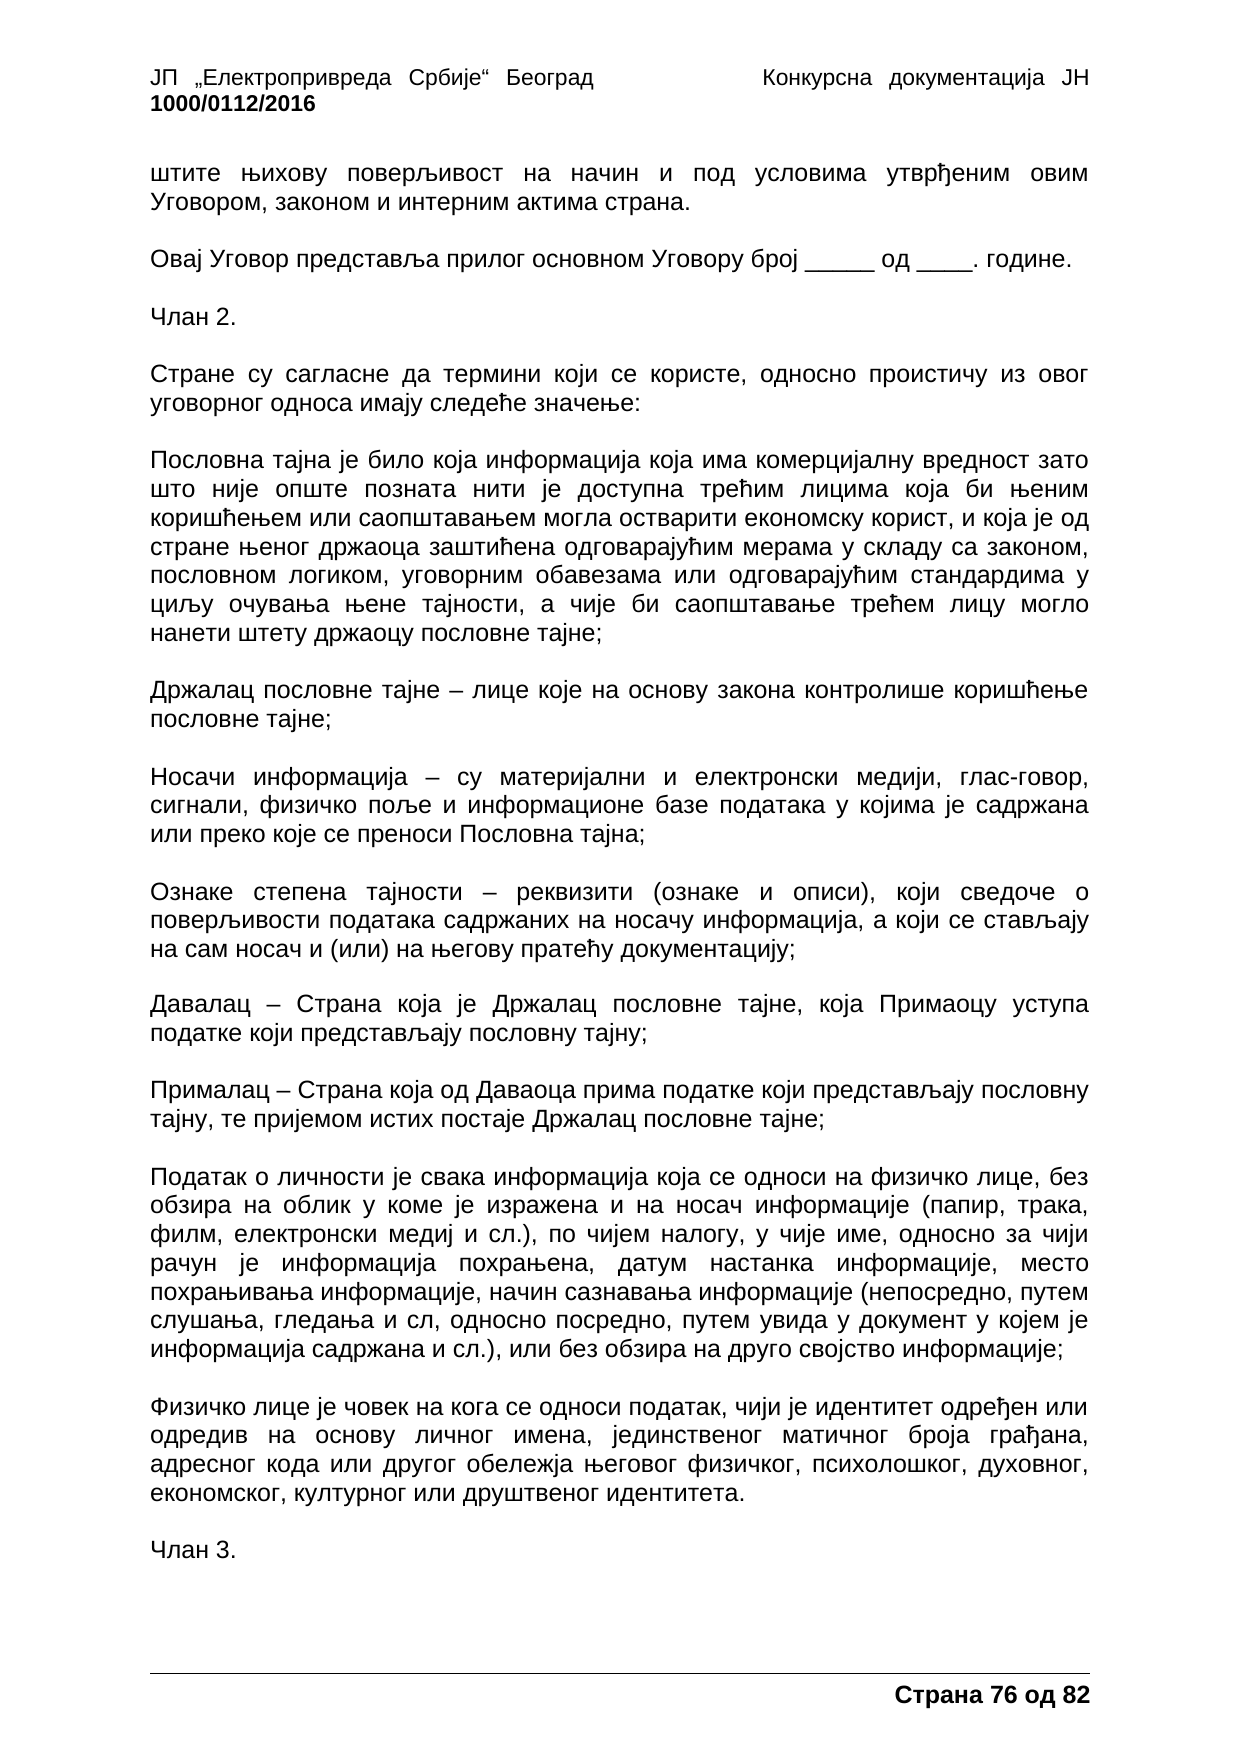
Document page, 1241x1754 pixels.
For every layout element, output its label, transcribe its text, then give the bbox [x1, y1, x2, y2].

text Прималац – Страна која од Даваоца прима податке који представљају пословну тајну, те пријемом истих постаје Држалац пословне тајне; [150, 1075, 1090, 1133]
text Овај Уговор представља прилог основном Уговору број _____ од ____. године. [150, 244, 1090, 273]
text Члан 2. [150, 301, 1090, 330]
text Носачи информација – су материјални и електронски медији, глас-говор, сигнали, физичко поље и информационе базе података у којима је садржана или преко које се преноси Пословна тајна; [150, 761, 1090, 848]
text Држалац пословне тајне – лице које на основу закона контролише коришћење пословне тајне; [150, 675, 1090, 733]
text Пословна тајна је било која информација која има комерцијалну вредност зато што није опште позната нити је доступна трећим лицима која би њеним коришћењем или саопштавањем могла остварити економску корист, и која је од стране њеног држаоца заштићена одговарајућим мерама у складу са законом, пословном логиком, уговорним обавезама или одговарајућим стандардима у циљу очувања њене тајности, а чије би саопштавање трећем лицу могло нанети штету држаоцу пословне тајне; [150, 445, 1090, 646]
text Давалац – Страна која је Држалац пословне тајне, која Примаоцу уступа податке који представљају пословну тајну; [150, 989, 1090, 1047]
text Члан 3. [150, 1535, 1090, 1564]
text Стране су сaгласне да термини који се користе, односно проистичу из овог уговорног односа имају следеће значење: [150, 359, 1090, 416]
text Податак о личности је свака информација која се односи на физичко лице, без обзира на облик у коме је изражена и на носач информације (папир, трака, филм, електронски медиј и сл.), по чијем налогу, у чије име, односно за чији рачун је информација похрањена, датум настанка информације, место похрањивања информације, начин сазнавања информације (непосредно, путем слушања, гледања и сл, односно посредно, путем увида у документ у којем је информација садржана и сл.), или без обзира на друго својство информације; [150, 1162, 1090, 1363]
text Физичко лице је човек на кога се односи податак, чији је идентитет одређен или одредив на основу личног имена, јединственог матичног броја грађана, адресног кода или другог обележја његовог физичког, психолошког, духовног, економског, културног или друштвеног идентитета. [150, 1392, 1090, 1507]
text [150, 158, 1090, 215]
text Ознаке степена тајности – реквизити (ознаке и описи), који сведоче о поверљивости података садржаних на носачу информација, а који се стављају на сам носач и (или) на његову пратећу документацију; [150, 876, 1090, 963]
